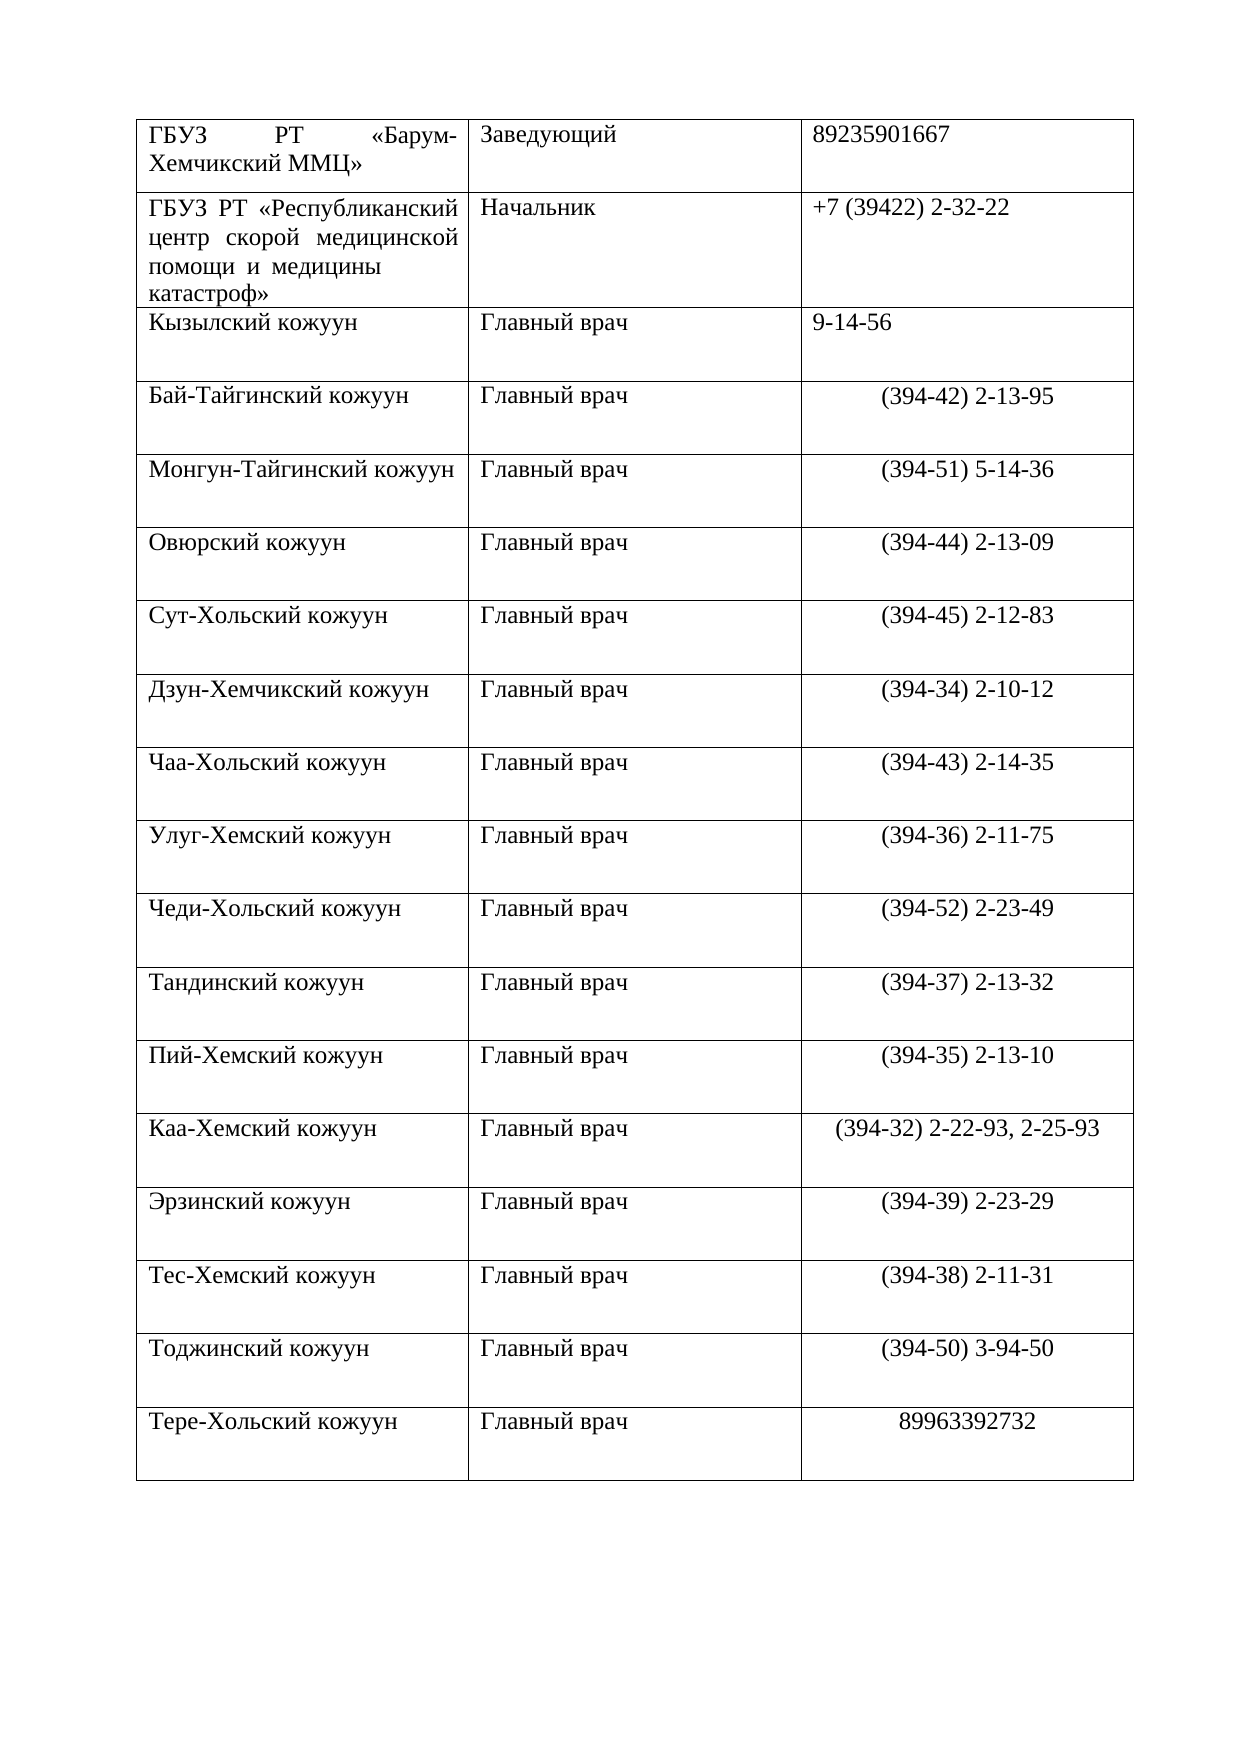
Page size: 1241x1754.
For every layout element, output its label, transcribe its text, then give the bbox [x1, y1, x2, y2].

table_cell (394-45) 2-12-83 [802, 601, 1133, 674]
table_cell Тере-Хольский кожуун [137, 1408, 468, 1480]
table_cell (394-43) 2-14-35 [802, 748, 1133, 820]
table_cell Главный врач [469, 528, 801, 600]
table_cell Пий-Хемский кожуун [137, 1041, 468, 1113]
table_cell Главный врач [469, 1261, 801, 1333]
table_header ГБУЗ РТ «Барум- Хемчикский ММЦ» [137, 120, 468, 192]
table_cell Главный врач [469, 821, 801, 893]
table_cell Эрзинский кожуун [137, 1188, 468, 1260]
table_cell (394-42) 2-13-95 [802, 382, 1133, 454]
table_cell Главный врач [469, 1334, 801, 1407]
table_header 89235901667 [802, 120, 1133, 192]
table_cell (394-37) 2-13-32 [802, 968, 1133, 1040]
table_cell (394-50) 3-94-50 [802, 1334, 1133, 1407]
table_cell Главный врач [469, 1041, 801, 1113]
table_cell Чеди-Хольский кожуун [137, 894, 468, 967]
table_cell Тес-Хемский кожуун [137, 1261, 468, 1333]
table_cell Тоджинский кожуун [137, 1334, 468, 1407]
table_cell +7 (39422) 2-32-22 [802, 193, 1133, 307]
table_cell 89963392732 [802, 1408, 1133, 1480]
table_cell Сут-Хольский кожуун [137, 601, 468, 674]
table_cell Тандинский кожуун [137, 968, 468, 1040]
table_cell (394-35) 2-13-10 [802, 1041, 1133, 1113]
table_cell (394-51) 5-14-36 [802, 455, 1133, 527]
table_cell Главный врач [469, 894, 801, 967]
table_cell Главный врач [469, 455, 801, 527]
table_header Заведующий [469, 120, 801, 192]
table_cell Монгун-Тайгинский кожуун [137, 455, 468, 527]
table_cell Овюрский кожуун [137, 528, 468, 600]
table_cell Начальник [469, 193, 801, 307]
table_cell Главный врач [469, 601, 801, 674]
table_cell (394-39) 2-23-29 [802, 1188, 1133, 1260]
table_cell (394-44) 2-13-09 [802, 528, 1133, 600]
table_cell Главный врач [469, 1188, 801, 1260]
table_cell 9-14-56 [802, 308, 1133, 381]
table_cell (394-52) 2-23-49 [802, 894, 1133, 967]
table_cell Главный врач [469, 1114, 801, 1187]
table_cell Главный врач [469, 675, 801, 747]
table_cell Главный врач [469, 968, 801, 1040]
table_cell Дзун-Хемчикский кожуун [137, 675, 468, 747]
table_cell Кызылский кожуун [137, 308, 468, 381]
table_cell (394-34) 2-10-12 [802, 675, 1133, 747]
table_cell (394-32) 2-22-93, 2-25-93 [802, 1114, 1133, 1187]
table_cell Главный врач [469, 748, 801, 820]
table_cell Каа-Хемский кожуун [137, 1114, 468, 1187]
table_cell Главный врач [469, 308, 801, 381]
table_cell ГБУЗ РТ «Республиканский центр скорой медицинской помощи и медицины катастроф» [137, 193, 468, 307]
table_cell Главный врач [469, 1408, 801, 1480]
table_cell (394-38) 2-11-31 [802, 1261, 1133, 1333]
table_cell Чаа-Хольский кожуун [137, 748, 468, 820]
table_cell Улуг-Хемский кожуун [137, 821, 468, 893]
table_cell (394-36) 2-11-75 [802, 821, 1133, 893]
table_cell Бай-Тайгинский кожуун [137, 382, 468, 454]
table_cell Главный врач [469, 382, 801, 454]
